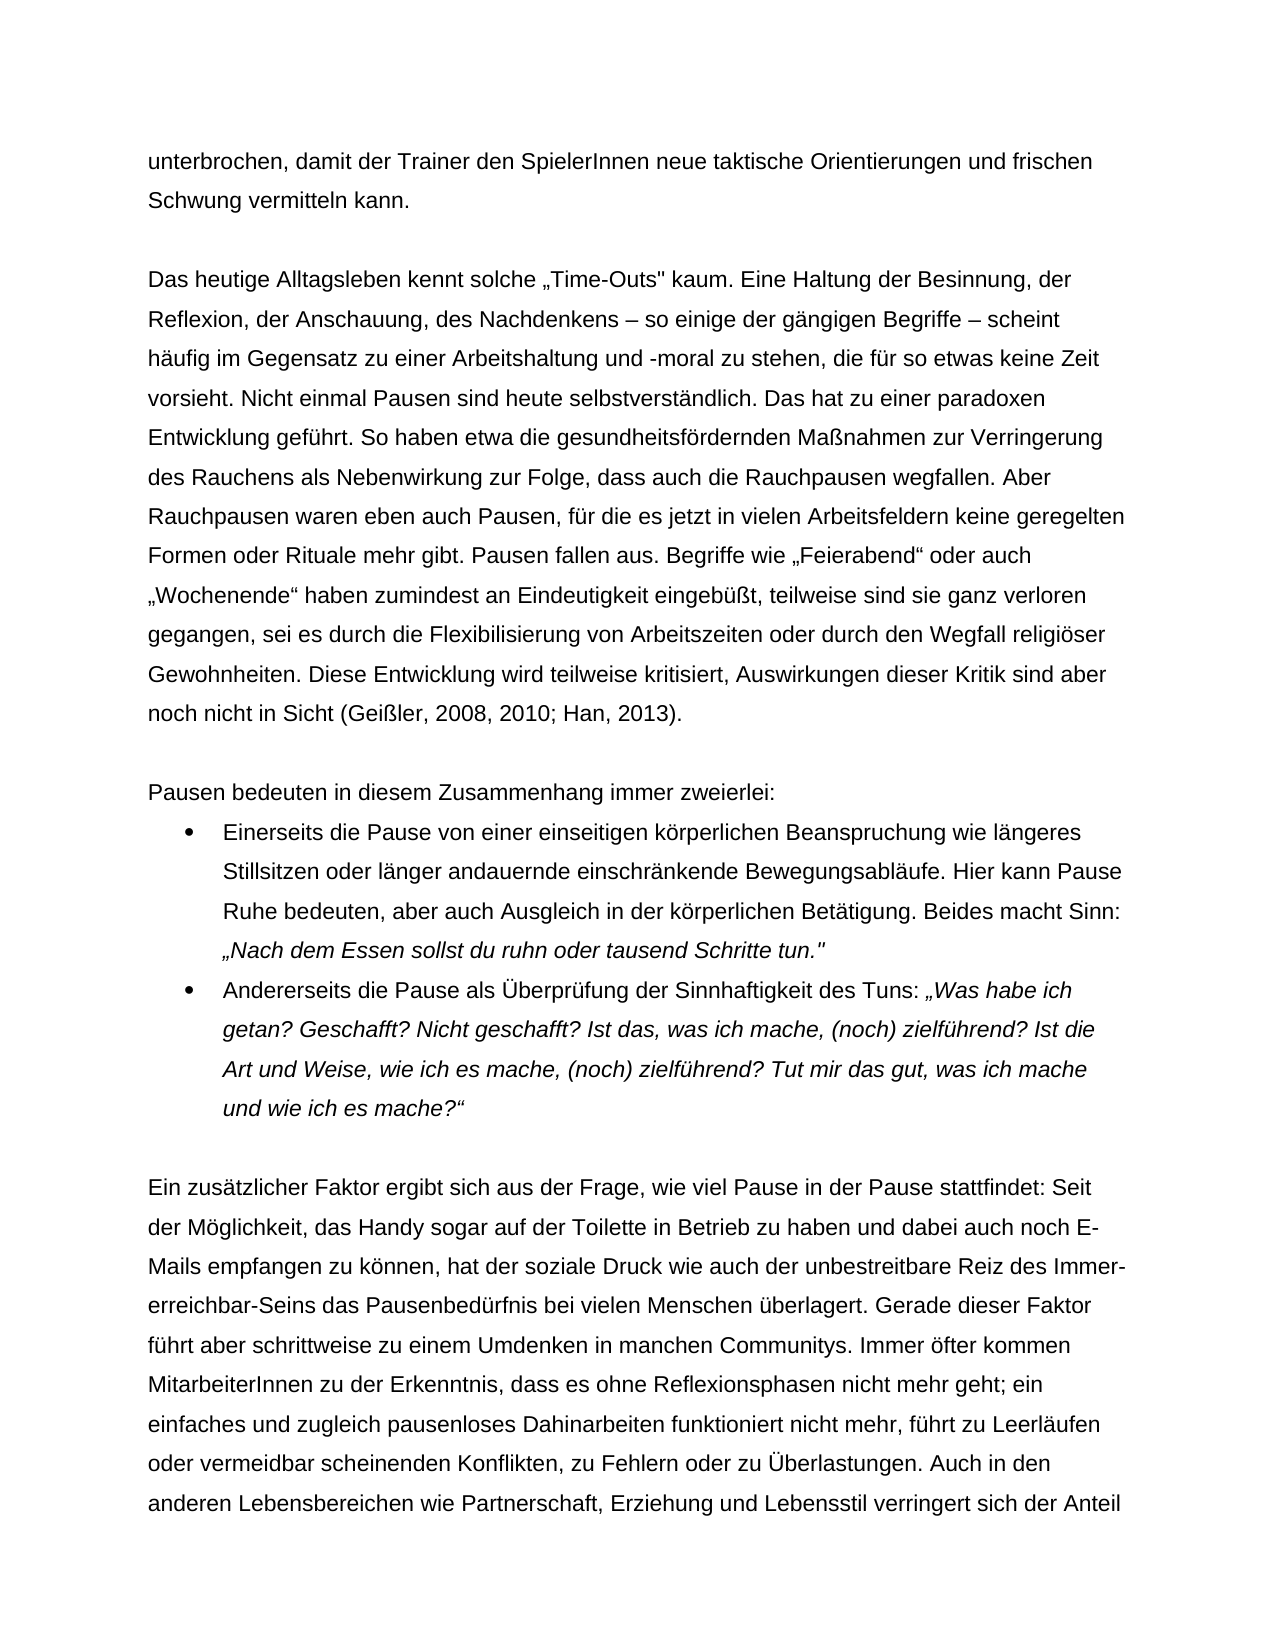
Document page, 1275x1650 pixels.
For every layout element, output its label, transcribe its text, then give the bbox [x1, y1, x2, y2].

text Das heutige Alltagsleben kennt solche „Time-Outs" kaum. Eine Haltung der Besinnung, der Reflexion, der Anschauung, des Nachdenkens – so einige der gängigen Begriffe – scheint häufig im Gegensatz zu einer Arbeitshaltung und -moral zu stehen, die für so etwas keine Zeit vorsieht. Nicht einmal Pausen sind heute selbstverständlich. Das hat zu einer paradoxen Entwicklung geführt. So haben etwa die gesundheitsfördernden Maßnahmen zur Verringerung des Rauchens als Nebenwirkung zur Folge, dass auch die Rauchpausen wegfallen. Aber Rauchpausen waren eben auch Pausen, für die es jetzt in vielen Arbeitsfeldern keine geregelten Formen oder Rituale mehr gibt. Pausen fallen aus. Begriffe wie „Feierabend“ oder auch „Wochenende“ haben zumindest an Eindeutigkeit eingebüßt, teilweise sind sie ganz verloren gegangen, sei es durch die Flexibilisierung von Arbeitszeiten oder durch den Wegfall religiöser Gewohnheiten. Diese Entwicklung wird teilweise kritisiert, Auswirkungen dieser Kritik sind aber noch nicht in Sicht (Geißler, 2008, 2010; Han, 2013). [148, 266, 1127, 727]
text Pausen bedeuten in diesem Zusammenhang immer zweierlei: [148, 779, 1127, 806]
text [148, 1174, 1127, 1516]
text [148, 148, 1127, 213]
list Einerseits die Pause von einer einseitigen körperlichen Beanspruchung wie längeres Stillsitzen oder länger andauernde einschränkende Bewegungsabläufe. Hier kann Pause Ruhe bedeuten, aber auch Ausgleich in der körperlichen Betätigung. Beides macht Sinn: „Nach dem Essen sollst du ruhn oder tausend Schritte tun." [185, 819, 1127, 963]
list Andererseits die Pause als Überprüfung der Sinnhaftigkeit des Tuns: „Was habe ich getan? Geschafft? Nicht geschafft? Ist das, was ich mache, (noch) zielführend? Ist die Art und Weise, wie ich es mache, (noch) zielführend? Tut mir das gut, was ich mache und wie ich es mache?“ [185, 977, 1127, 1121]
